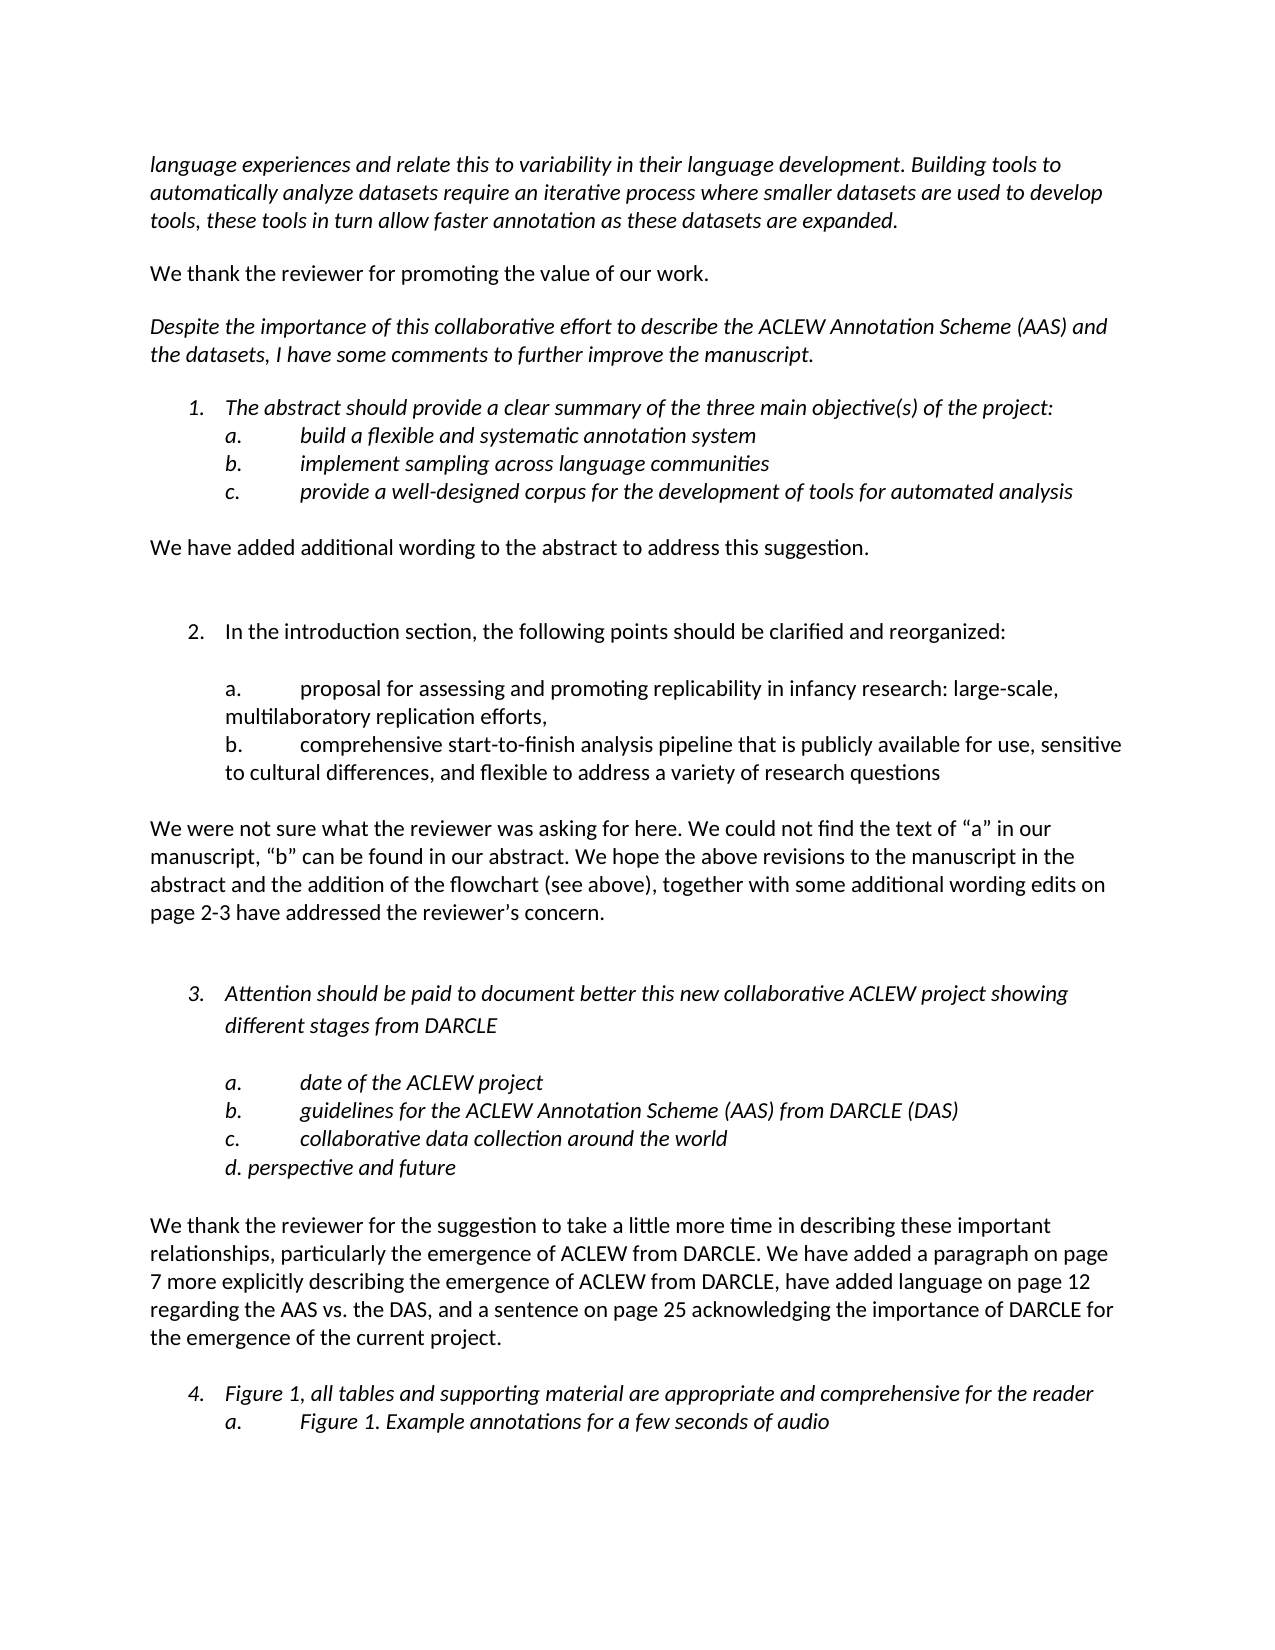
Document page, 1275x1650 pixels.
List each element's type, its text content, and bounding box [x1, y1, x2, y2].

text b. implement sampling across language communities [225, 449, 1125, 477]
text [150, 150, 1125, 234]
list Figure 1, all tables and supporting material are appropriate and comprehensive for the reader [187, 1379, 1125, 1407]
list The abstract should provide a clear summary of the three main objective(s) of the project: [187, 393, 1125, 421]
text d. perspective and future [225, 1153, 1125, 1211]
text a. proposal for assessing and promoting replicability in infancy research: large-scale, multilaboratory replication efforts, [225, 674, 1125, 730]
text a. date of the ACLEW project [225, 1068, 1125, 1097]
text c. collaborative data collection around the world [225, 1124, 1125, 1153]
text We were not sure what the reviewer was asking for here. We could not find the text of “a” in our manuscript, “b” can be found in our abstract. We hope the above revisions to the manuscript in the abstract and the addition of the flowchart (see above), together with some additional wording edits on page 2-3 have addressed the reviewer’s concern. [150, 814, 1125, 926]
text We thank the reviewer for promoting the value of our work. [150, 259, 1125, 287]
list Attention should be paid to document better this new collaborative ACLEW project showing different stages from DARCLE [187, 979, 1125, 1039]
text We thank the reviewer for the suggestion to take a little more time in describing these important relationships, particularly the emergence of ACLEW from DARCLE. We have added a paragraph on page 7 more explicitly describing the emergence of ACLEW from DARCLE, have added language on page 12 regarding the AAS vs. the DAS, and a sentence on page 25 acknowledging the importance of DARCLE for the emergence of the current project. [150, 1211, 1125, 1351]
text a. Figure 1. Example annotations for a few seconds of audio [225, 1407, 1125, 1435]
text b. guidelines for the ACLEW Annotation Scheme (AAS) from DARCLE (DAS) [225, 1097, 1125, 1124]
text b. comprehensive start-to-finish analysis pipeline that is publicly available for use, sensitive to cultural differences, and flexible to address a variety of research questions [225, 730, 1125, 786]
text We have added additional wording to the abstract to address this suggestion. [150, 533, 1125, 592]
list In the introduction section, the following points should be clarified and reorganized: [187, 617, 1125, 645]
text a. build a flexible and systematic annotation system [225, 421, 1125, 449]
text Despite the importance of this collaborative effort to describe the ACLEW Annotation Scheme (AAS) and the datasets, I have some comments to further improve the manuscript. [150, 312, 1125, 368]
text c. provide a well-designed corpus for the development of tools for automated analysis [225, 477, 1125, 505]
